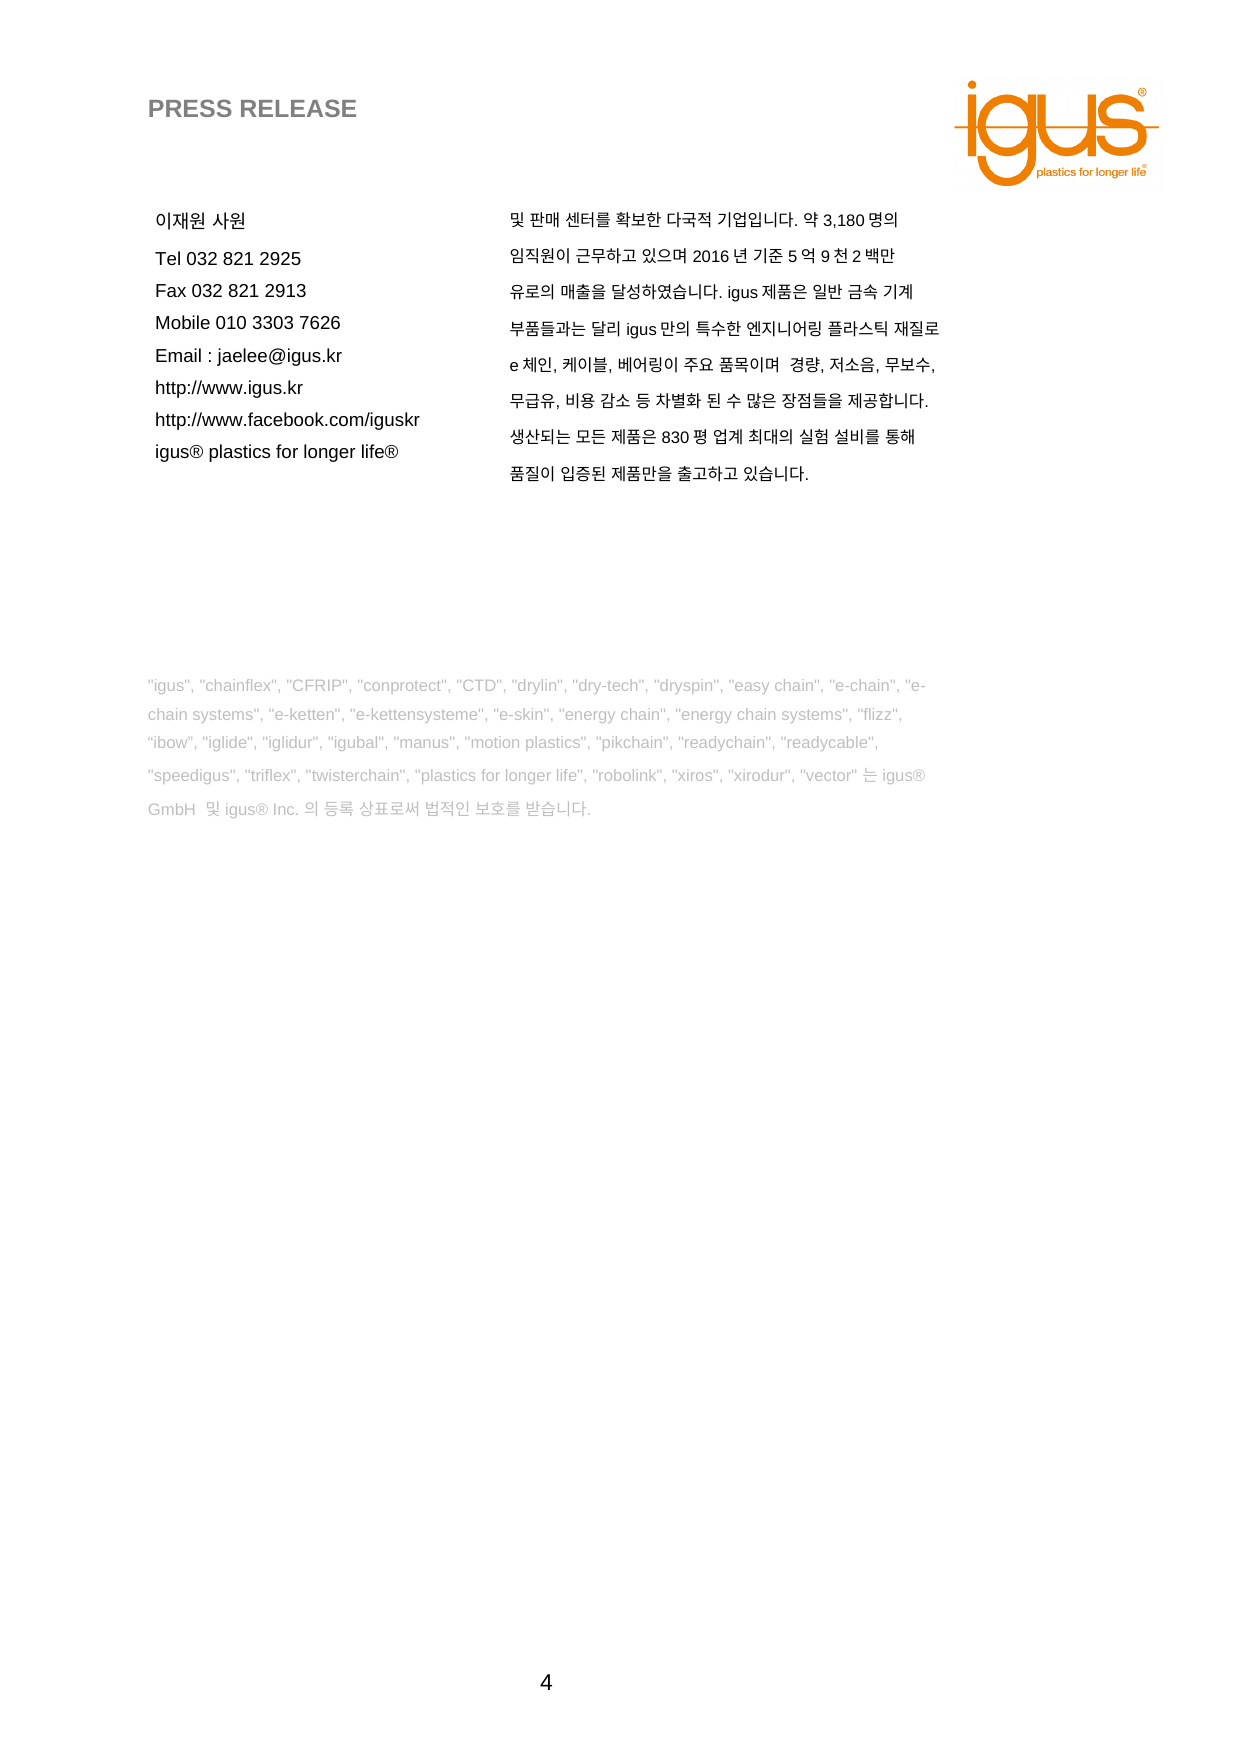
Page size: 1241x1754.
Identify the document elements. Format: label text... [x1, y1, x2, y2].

picture [952, 74, 1165, 194]
text "igus", "chainflex", "CFRIP", "conprotect", "CTD", "drylin", "dry-tech", "dryspin", "easy chain", "e-chain", "e-chain systems", "e-ketten", "e-kettensysteme", "e-skin", "energy chain", "energy chain systems", "flizz", “ibow”, "iglide", "iglidur", "igubal", "manus", "motion plastics", "pikchain", "readychain", "readycable", "speedigus", "triflex", "twisterchain", "plastics for longer life", "robolink", "xiros", "xirodur", "vector" 는 igus® GmbH 및 igus® Inc. 의 등록 상표로써 법적인 보호를 받습니다. [148, 676, 948, 820]
